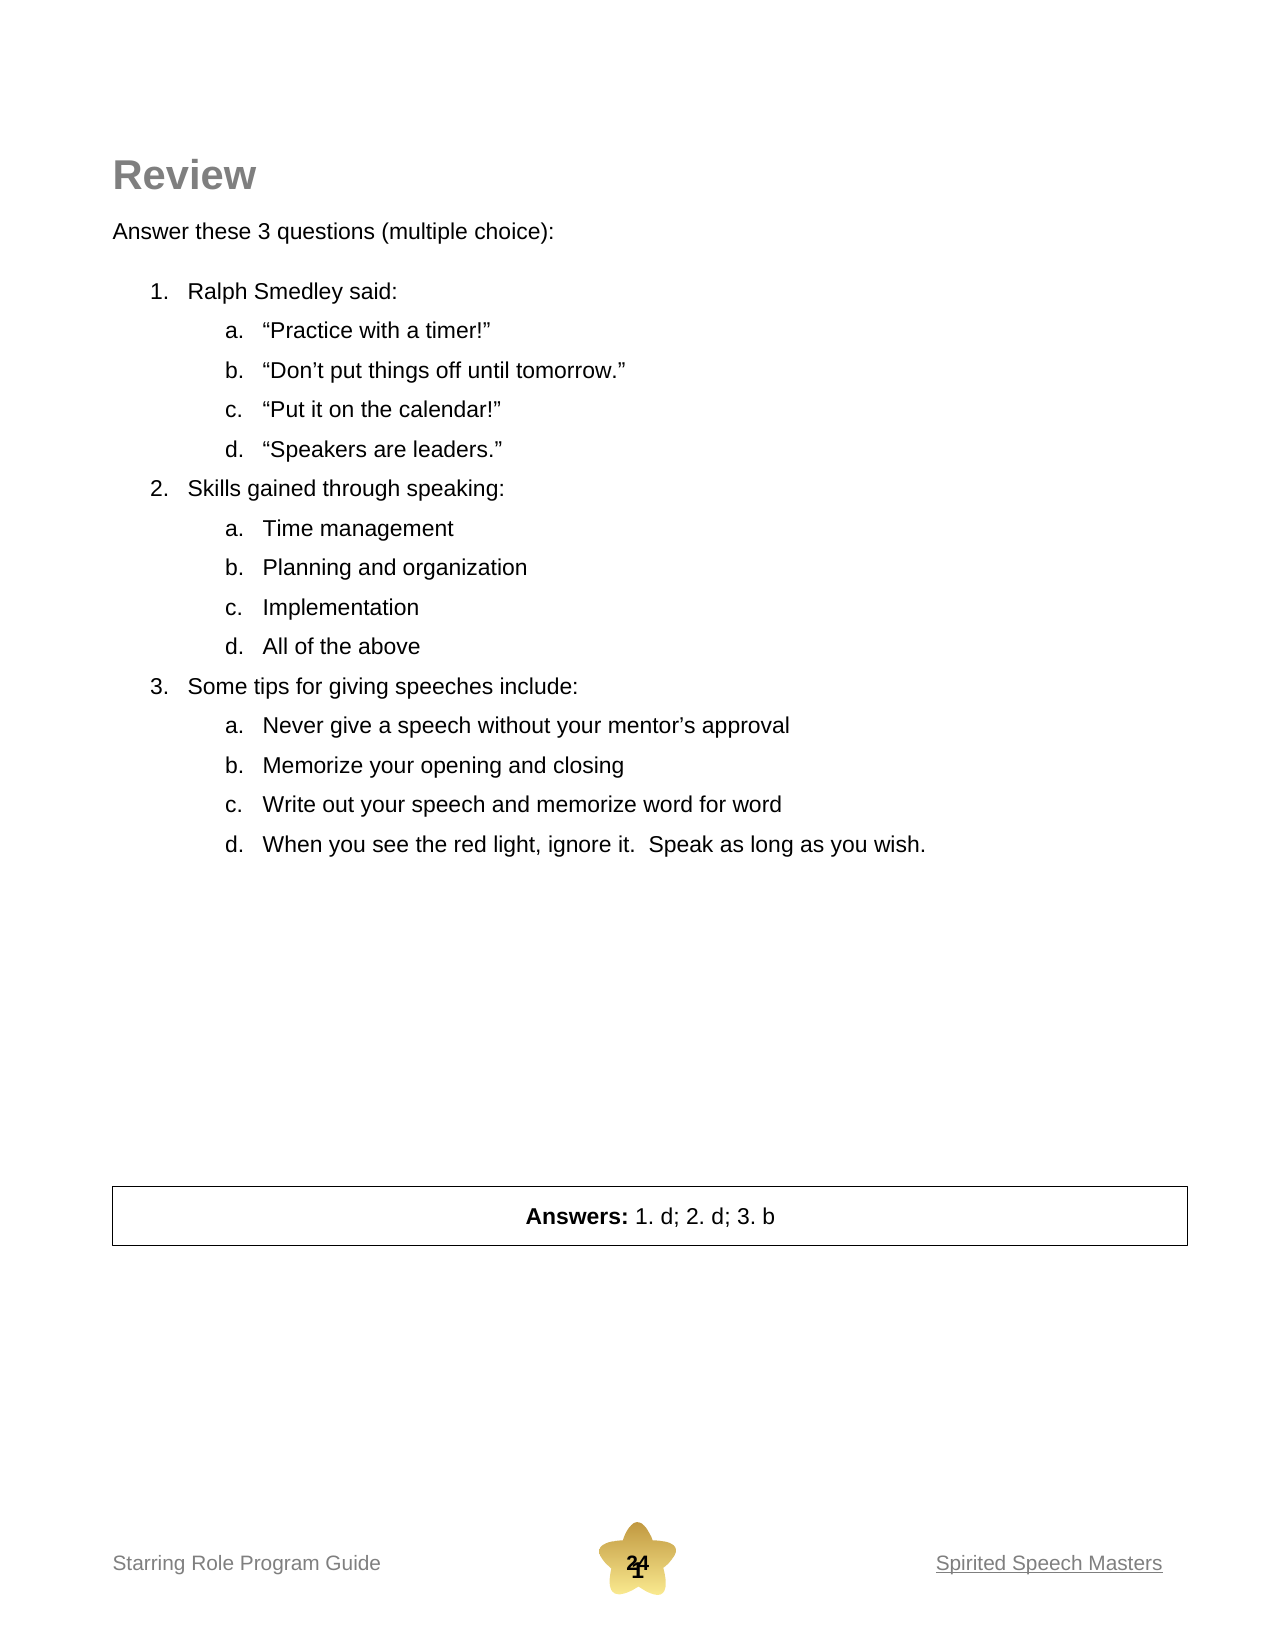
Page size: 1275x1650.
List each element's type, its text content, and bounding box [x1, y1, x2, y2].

list Write out your speech and memorize word for word [225, 791, 1162, 817]
list Planning and organization [225, 554, 1162, 581]
list “Speakers are leaders.” [225, 436, 1162, 462]
list Skills gained through speaking: [150, 475, 1162, 502]
list When you see the red light, ignore it. Speak as long as you wish. [225, 831, 1162, 857]
list Memorize your opening and closing [225, 752, 1162, 778]
list Ralph Smedley said: [150, 278, 1162, 304]
text Answer these 3 questions (multiple choice): [112, 218, 1162, 244]
list All of the above [225, 633, 1162, 659]
list Never give a speech without your mentor’s approval [225, 712, 1162, 738]
list Implementation [225, 594, 1162, 620]
list “Don’t put things off until tomorrow.” [225, 357, 1162, 383]
list “Put it on the calendar!” [225, 396, 1162, 423]
list “Practice with a timer!” [225, 317, 1162, 344]
subtitle Review [112, 150, 1162, 198]
list Time management [225, 515, 1162, 541]
list Some tips for giving speeches include: [150, 673, 1162, 699]
